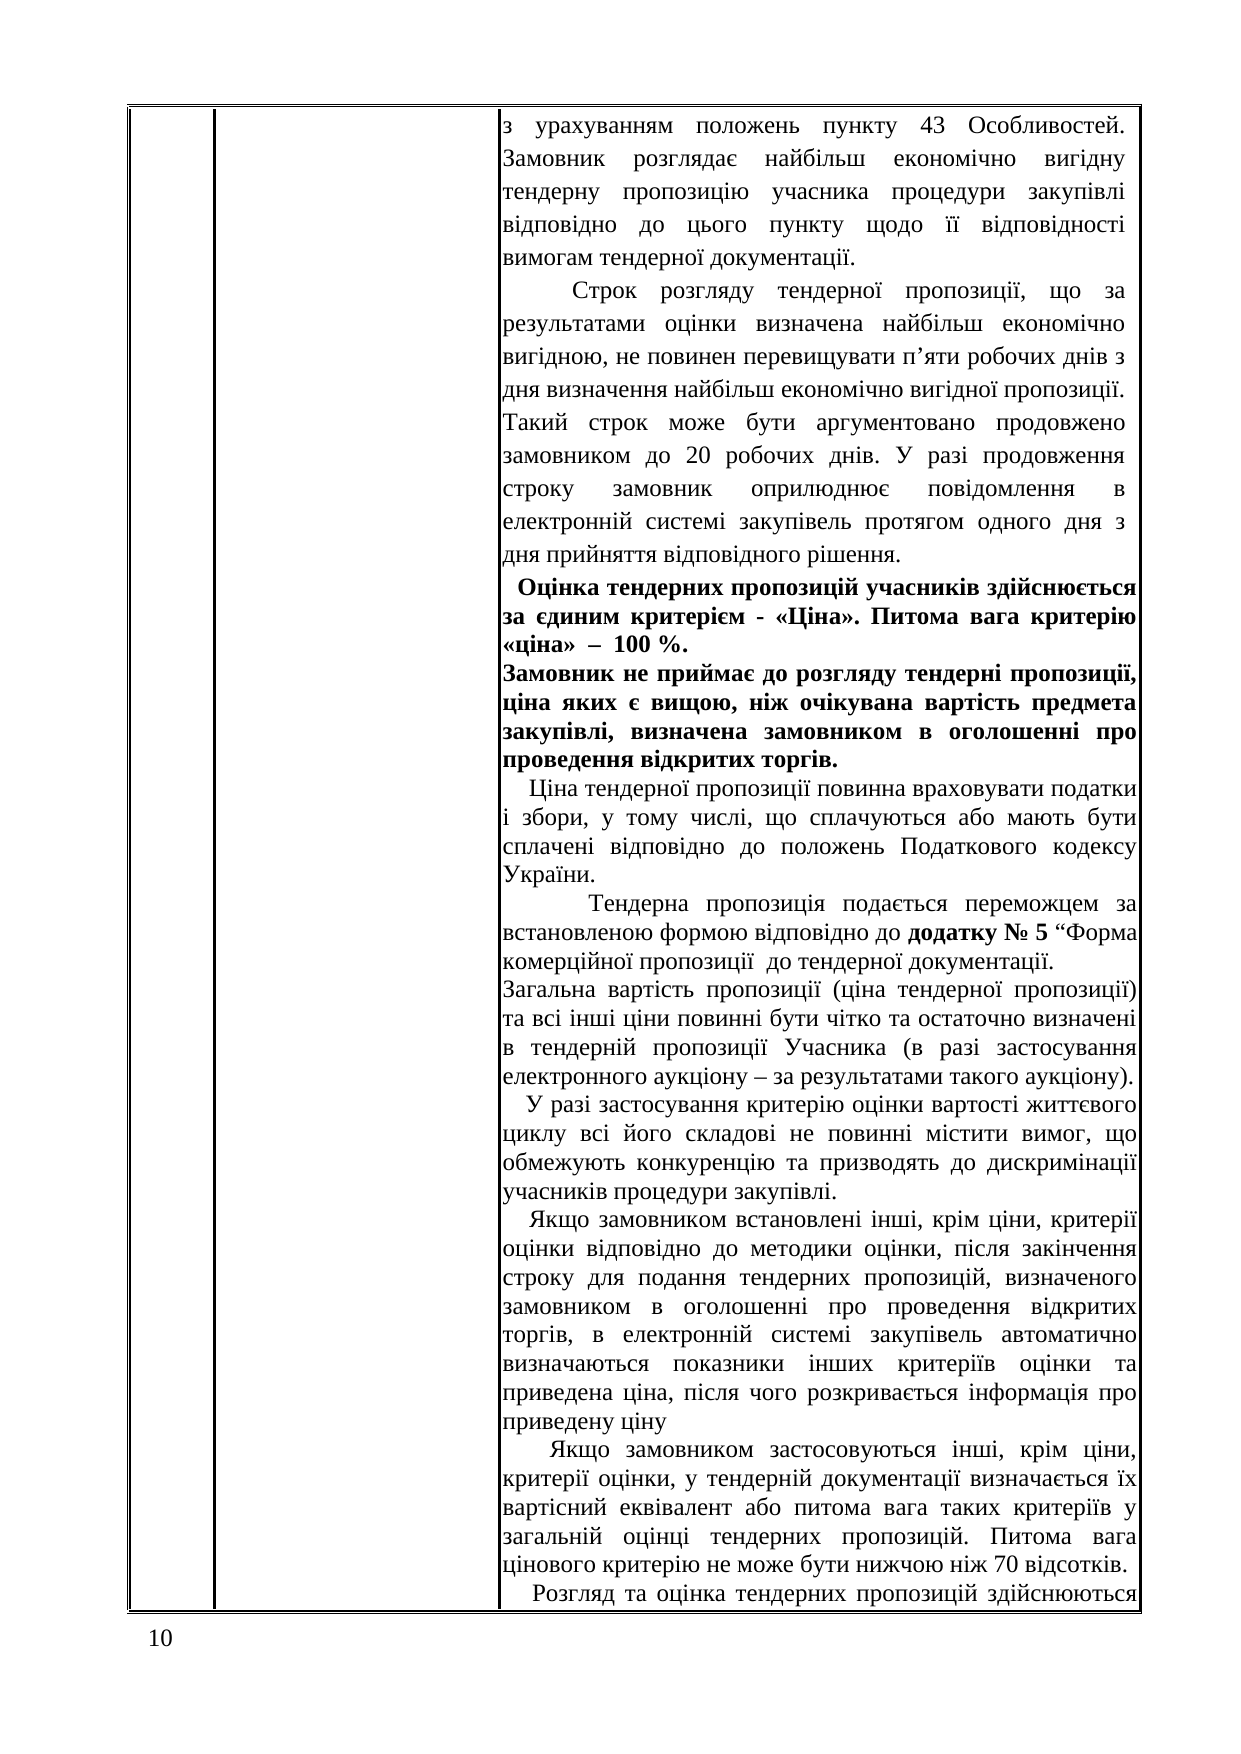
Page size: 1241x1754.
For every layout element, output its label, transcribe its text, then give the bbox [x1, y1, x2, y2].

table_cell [499, 107, 1139, 1610]
table_cell 1 [129, 107, 214, 1610]
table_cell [214, 107, 499, 1610]
